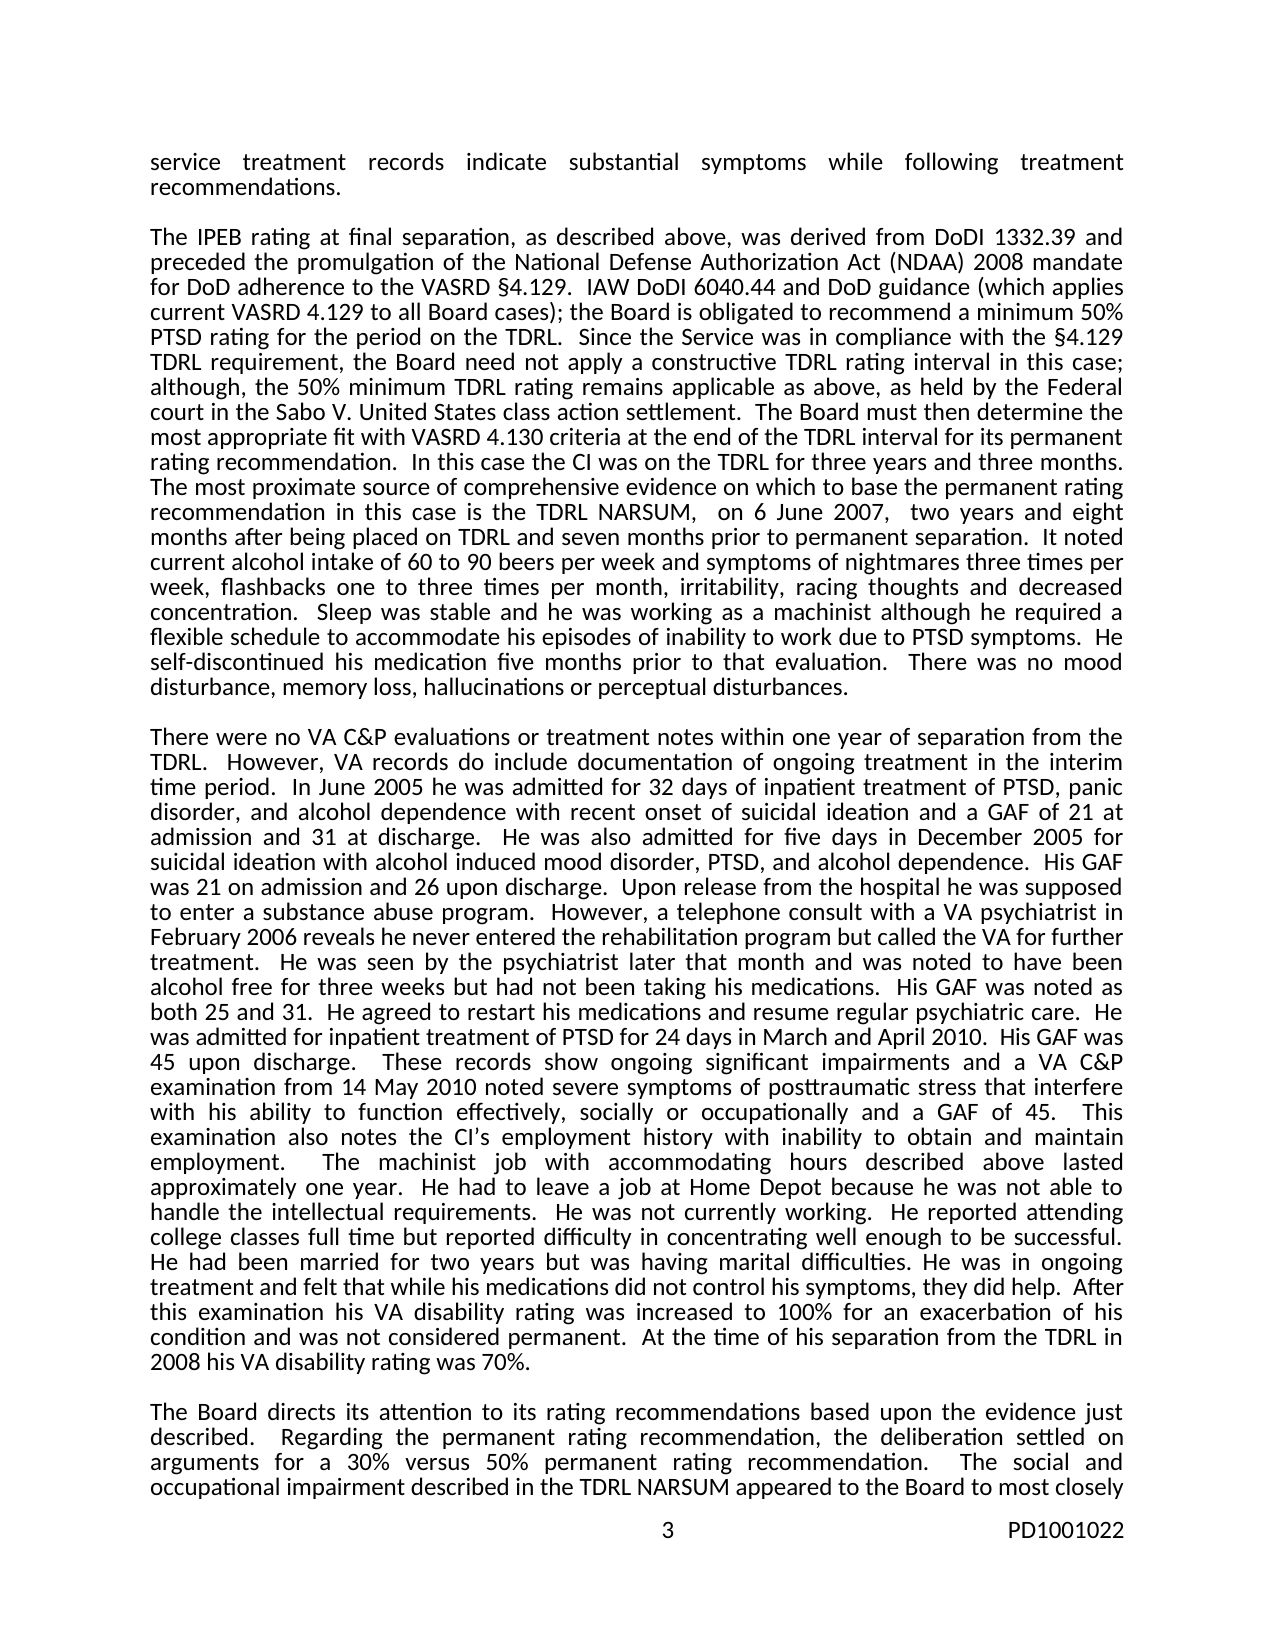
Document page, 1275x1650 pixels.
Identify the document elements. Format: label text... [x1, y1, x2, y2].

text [150, 1400, 1125, 1500]
text There were no VA C&P evaluations or treatment notes within one year of separation from the TDRL. However, VA records do include documentation of ongoing treatment in the interim time period. In June 2005 he was admitted for 32 days of inpatient treatment of PTSD, panic disorder, and alcohol dependence with recent onset of suicidal ideation and a GAF of 21 at admission and 31 at discharge. He was also admitted for five days in December 2005 for suicidal ideation with alcohol induced mood disorder, PTSD, and alcohol dependence. His GAF was 21 on admission and 26 upon discharge. Upon release from the hospital he was supposed to enter a substance abuse program. However, a telephone consult with a VA psychiatrist in February 2006 reveals he never entered the rehabilitation program but called the VA for further treatment. He was seen by the psychiatrist later that month and was noted to have been alcohol free for three weeks but had not been taking his medications. His GAF was noted as both 25 and 31. He agreed to restart his medications and resume regular psychiatric care. He was admitted for inpatient treatment of PTSD for 24 days in March and April 2010. His GAF was 45 upon discharge. These records show ongoing significant impairments and a VA C&P examination from 14 May 2010 noted severe symptoms of posttraumatic stress that interfere with his ability to function effectively, socially or occupationally and a GAF of 45. This examination also notes the CI’s employment history with inability to obtain and maintain employment. The machinist job with accommodating hours described above lasted approximately one year. He had to leave a job at Home Depot because he was not able to handle the intellectual requirements. He was not currently working. He reported attending college classes full time but reported difficulty in concentrating well enough to be successful. He had been married for two years but was having marital difficulties. He was in ongoing treatment and felt that while his medications did not control his symptoms, they did help. After this examination his VA disability rating was increased to 100% for an exacerbation of his condition and was not considered permanent. At the time of his separation from the TDRL in 2008 his VA disability rating was 70%. [150, 725, 1125, 1375]
text The IPEB rating at final separation, as described above, was derived from DoDI 1332.39 and preceded the promulgation of the National Defense Authorization Act (NDAA) 2008 mandate for DoD adherence to the VASRD §4.129. IAW DoDI 6040.44 and DoD guidance (which applies current VASRD 4.129 to all Board cases); the Board is obligated to recommend a minimum 50% PTSD rating for the period on the TDRL. Since the Service was in compliance with the §4.129 TDRL requirement, the Board need not apply a constructive TDRL rating interval in this case; although, the 50% minimum TDRL rating remains applicable as above, as held by the Federal court in the Sabo V. United States class action settlement. The Board must then determine the most appropriate fit with VASRD 4.130 criteria at the end of the TDRL interval for its permanent rating recommendation. In this case the CI was on the TDRL for three years and three months. The most proximate source of comprehensive evidence on which to base the permanent rating recommendation in this case is the TDRL NARSUM, on 6 June 2007, two years and eight months after being placed on TDRL and seven months prior to permanent separation. It noted current alcohol intake of 60 to 90 beers per week and symptoms of nightmares three times per week, flashbacks one to three times per month, irritability, racing thoughts and decreased concentration. Sleep was stable and he was working as a machinist although he required a flexible schedule to accommodate his episodes of inability to work due to PTSD symptoms. He self-discontinued his medication five months prior to that evaluation. There was no mood disturbance, memory loss, hallucinations or perceptual disturbances. [150, 225, 1125, 700]
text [150, 150, 1125, 200]
